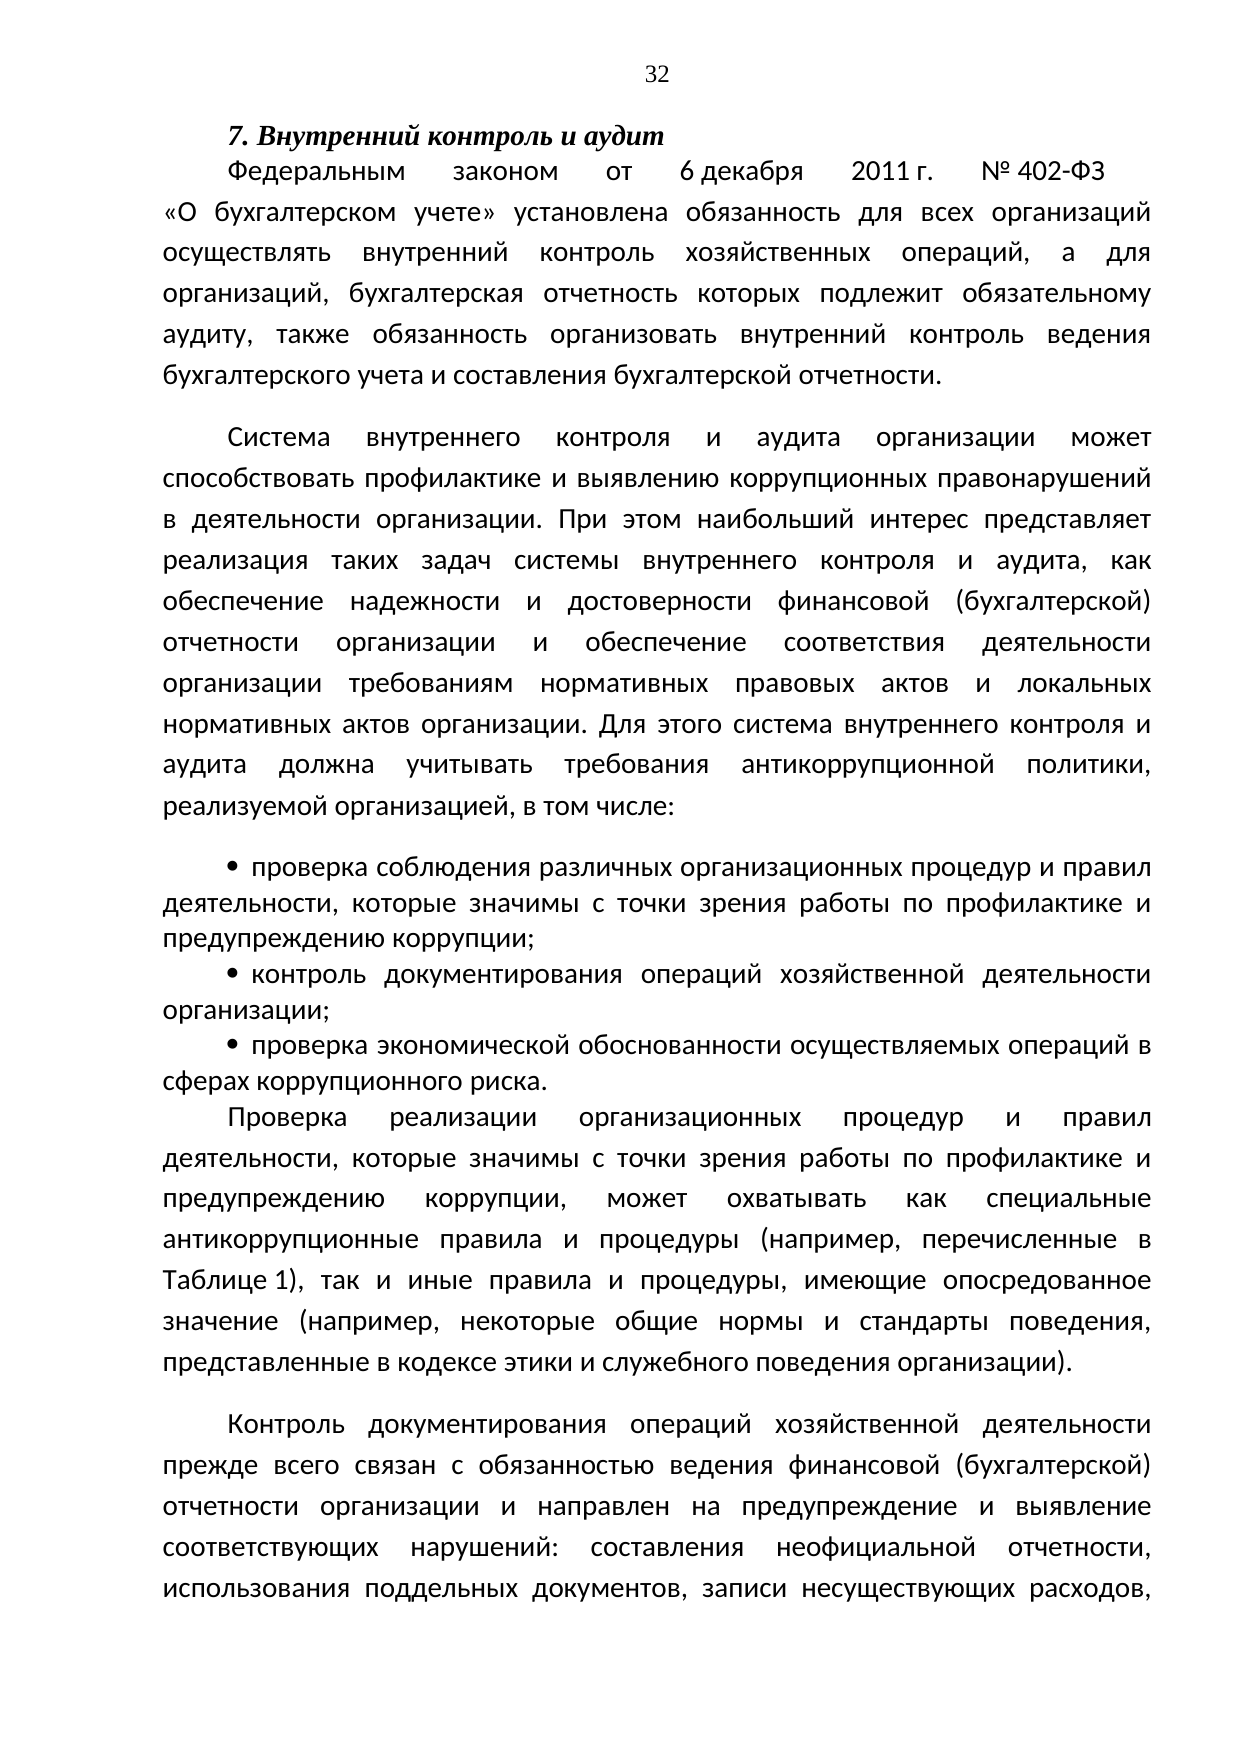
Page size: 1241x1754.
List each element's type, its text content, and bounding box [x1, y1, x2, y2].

list проверка экономической обоснованности осуществляемых операций в сферах коррупционного риска. [162, 1026, 1152, 1098]
list проверка соблюдения различных организационных процедур и правил деятельности, которые значимы с точки зрения работы по профилактике и предупреждению коррупции; [162, 848, 1152, 955]
list контроль документирования операций хозяйственной деятельности организации; [162, 955, 1152, 1026]
text Федеральным законом от 6 декабря . № 402-ФЗ «О бухгалтерском учете» установлена обязанность для всех организаций осуществлять внутренний контроль хозяйственных операций, а для организаций, бухгалтерская отчетность которых подлежит обязательному аудиту, также обязанность организовать внутренний контроль ведения бухгалтерского учета и составления бухгалтерской отчетности. [162, 152, 1152, 392]
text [162, 1405, 1152, 1604]
text Проверка реализации организационных процедур и правил деятельности, которые значимы с точки зрения работы по профилактике и предупреждению коррупции, может охватывать как специальные антикоррупционные правила и процедуры (например, перечисленные в Таблице 1), так и иные правила и процедуры, имеющие опосредованное значение (например, некоторые общие нормы и стандарты поведения, представленные в кодексе этики и служебного поведения организации). [162, 1098, 1152, 1379]
subtitle 7. Внутренний контроль и аудит [162, 118, 1152, 152]
text Система внутреннего контроля и аудита организации может способствовать профилактике и выявлению коррупционных правонарушений в деятельности организации. При этом наибольший интерес представляет реализация таких задач системы внутреннего контроля и аудита, как обеспечение надежности и достоверности финансовой (бухгалтерской) отчетности организации и обеспечение соответствия деятельности организации требованиям нормативных правовых актов и локальных нормативных актов организации. Для этого система внутреннего контроля и аудита должна учитывать требования антикоррупционной политики, реализуемой организацией, в том числе: [162, 418, 1152, 822]
